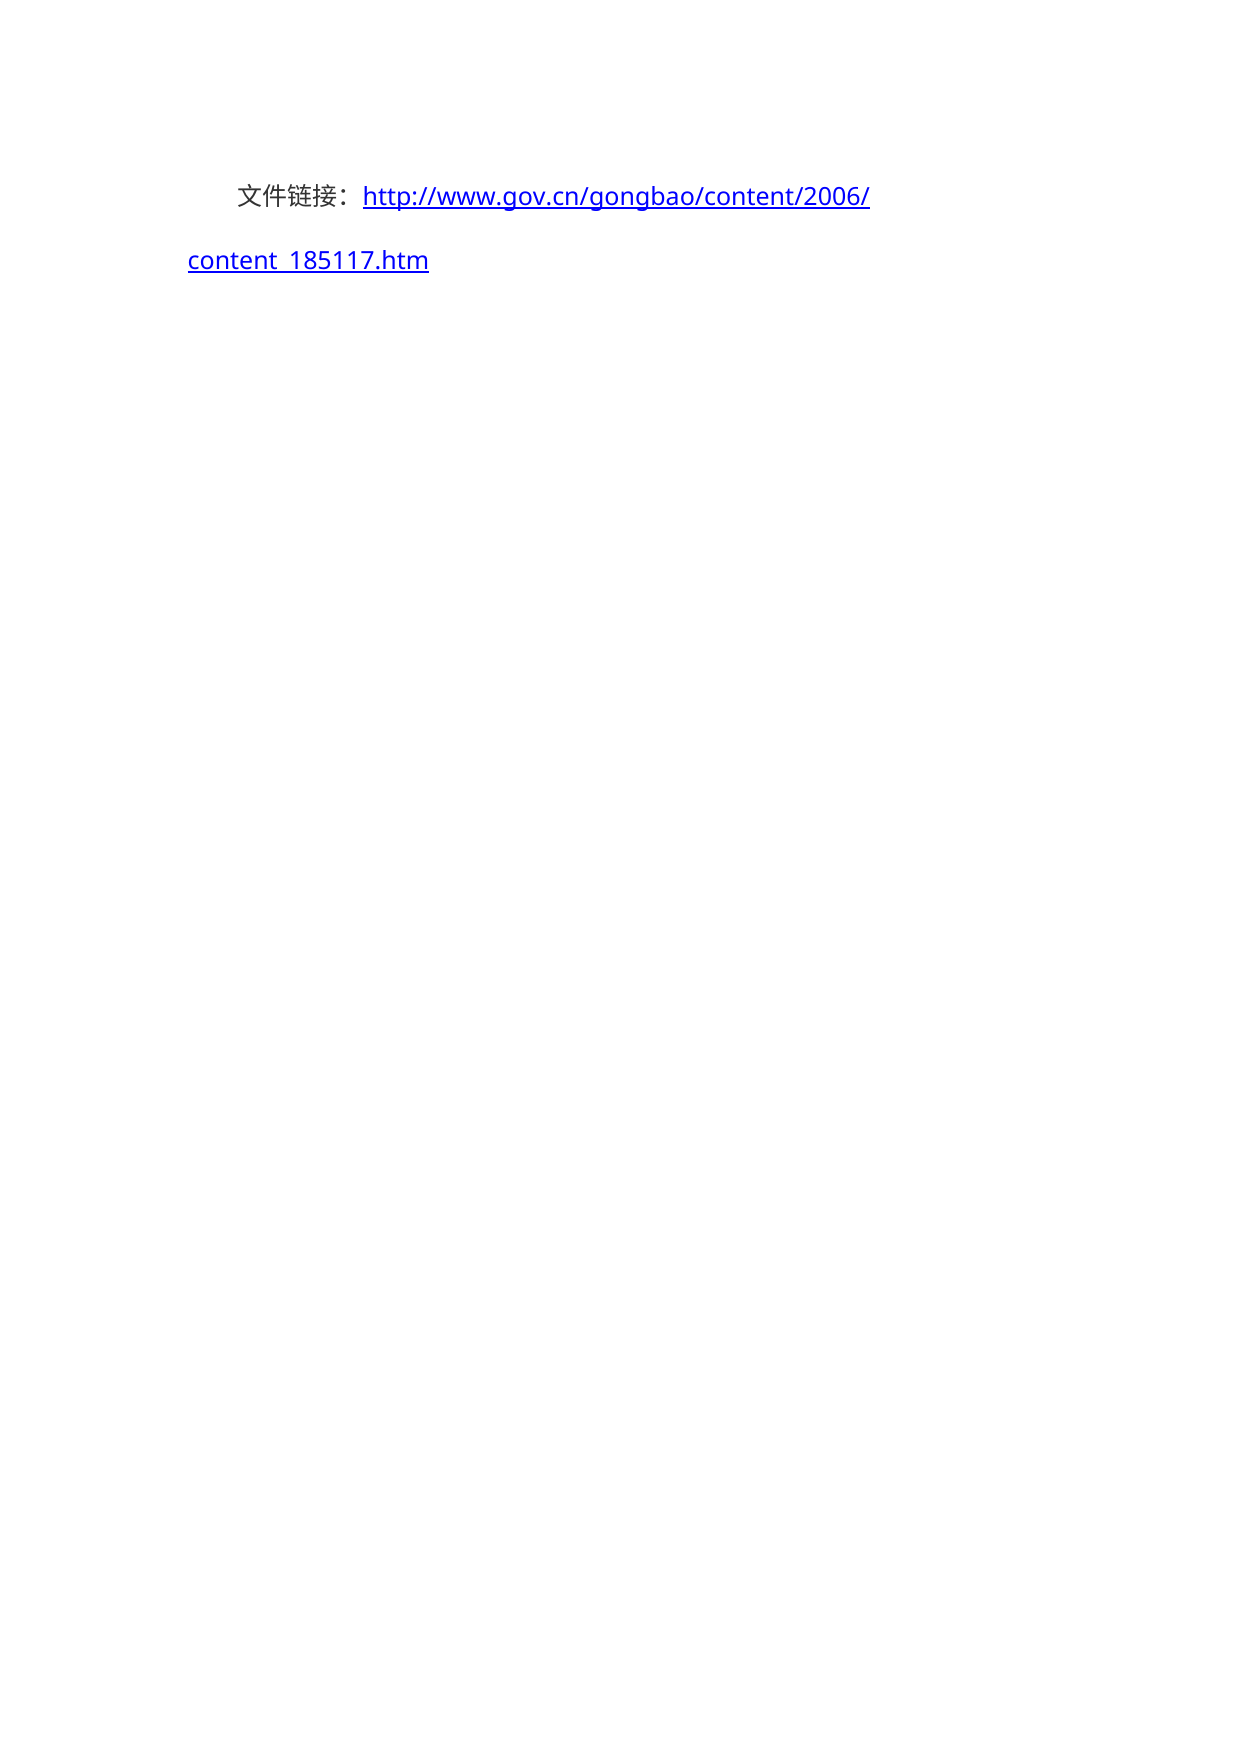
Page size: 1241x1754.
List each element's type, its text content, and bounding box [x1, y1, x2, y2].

text 文件链接：http://www.gov.cn/gongbao/content/2006/content_185117.htm [187, 162, 1053, 292]
